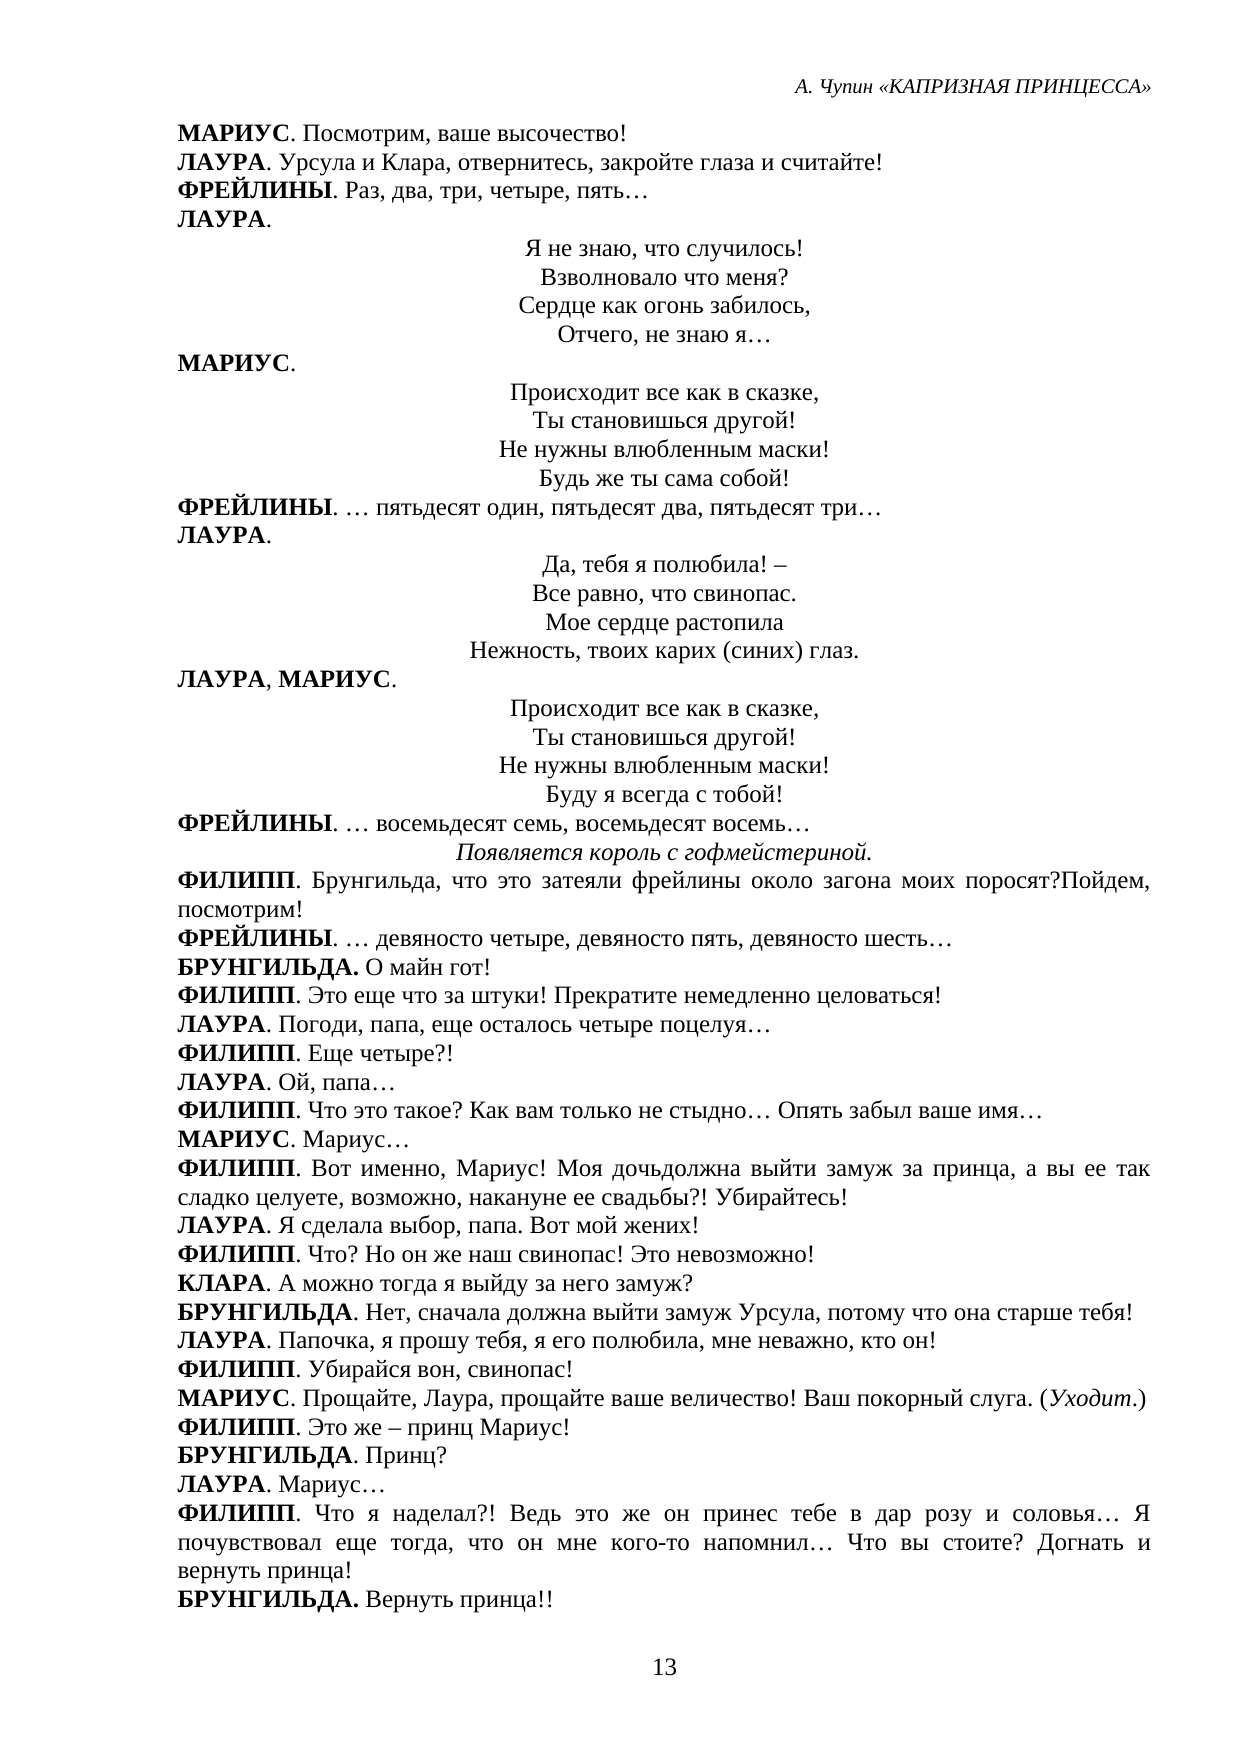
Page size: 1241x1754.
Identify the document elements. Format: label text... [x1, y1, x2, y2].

text Мое сердце растопила [177, 607, 1152, 636]
text Не нужны влюбленным маски! [177, 434, 1152, 463]
text Все равно, что свинопас. [177, 578, 1152, 607]
text МАРИУС. Посмотрим, ваше высочество! [177, 118, 1152, 147]
text ЛАУРА. Я сделала выбор, папа. Вот мой жених! [177, 1211, 1152, 1239]
text Сердце как огонь забилось, [177, 291, 1152, 319]
text Не нужны влюбленным маски! [177, 751, 1152, 779]
text ФРЕЙЛИНЫ. … восемьдесят семь, восемьдесят восемь… [177, 808, 1152, 837]
text Я не знаю, что случилось! [177, 233, 1152, 262]
text ФИЛИПП. Еще четыре?! [177, 1038, 1152, 1067]
text ЛАУРА. Папочка, я прошу тебя, я его полюбила, мне неважно, кто он! [177, 1326, 1152, 1354]
text ФИЛИПП. Что это такое? Как вам только не стыдно… Опять забыл ваше имя… [177, 1096, 1152, 1124]
text МАРИУС. Мариус… [177, 1124, 1152, 1153]
text ЛАУРА. [177, 204, 1152, 233]
text ФИЛИПП. Что? Но он же наш свинопас! Это невозможно! [177, 1239, 1152, 1268]
text ЛАУРА. Погоди, папа, еще осталось четыре поцелуя… [177, 1009, 1152, 1038]
text Взволновало что меня? [177, 262, 1152, 291]
text БРУНГИЛЬДА. Вернуть принца!! [177, 1584, 1152, 1613]
text БРУНГИЛЬДА. О майн гот! [177, 952, 1152, 981]
text ЛАУРА. [177, 521, 1152, 549]
text ЛАУРА, МАРИУС. [177, 664, 1152, 693]
text ФИЛИПП. Брунгильда, что это затеяли фрейлины около загона моих поросят?Пойдем, посмотрим! [177, 866, 1152, 923]
text ЛАУРА. Урсула и Клара, отвернитесь, закройте глаза и считайте! [177, 147, 1152, 176]
text ЛАУРА. Ой, папа… [177, 1067, 1152, 1096]
text БРУНГИЛЬДА. Принц? [177, 1441, 1152, 1469]
text МАРИУС. Прощайте, Лаура, прощайте ваше величество! Ваш покорный слуга. (Уходит.) [177, 1383, 1152, 1412]
text КЛАРА. А можно тогда я выйду за него замуж? [177, 1268, 1152, 1297]
text ФИЛИПП. Что я наделал?! Ведь это же он принес тебе в дар розу и соловья… Я почувствовал еще тогда, что он мне кого-то напомнил… Что вы стоите? Догнать и вернуть принца! [177, 1498, 1152, 1584]
text ФРЕЙЛИНЫ. Раз, два, три, четыре, пять… [177, 176, 1152, 204]
text МАРИУС. [177, 348, 1152, 377]
text ЛАУРА. Мариус… [177, 1469, 1152, 1498]
text Ты становишься другой! [177, 406, 1152, 434]
text Да, тебя я полюбила! – [177, 549, 1152, 578]
text БРУНГИЛЬДА. Нет, сначала должна выйти замуж Урсула, потому что она старше тебя! [177, 1297, 1152, 1326]
text ФРЕЙЛИНЫ. … пятьдесят один, пятьдесят два, пятьдесят три… [177, 492, 1152, 521]
text ФИЛИПП. Убирайся вон, свинопас! [177, 1354, 1152, 1383]
text Появляется король с гофмейстериной. [177, 837, 1152, 866]
text Нежность, твоих карих (синих) глаз. [177, 636, 1152, 664]
text ФИЛИПП. Вот именно, Мариус! Моя дочьдолжна выйти замуж за принца, а вы ее так сладко целуете, возможно, накануне ее свадьбы?! Убирайтесь! [177, 1153, 1152, 1211]
text Ты становишься другой! [177, 722, 1152, 751]
text ФИЛИПП. Это еще что за штуки! Прекратите немедленно целоваться! [177, 981, 1152, 1009]
text Будь же ты сама собой! [177, 463, 1152, 492]
text Происходит все как в сказке, [177, 693, 1152, 722]
text Отчего, не знаю я… [177, 319, 1152, 348]
text ФРЕЙЛИНЫ. … девяносто четыре, девяносто пять, девяносто шесть… [177, 923, 1152, 952]
text Буду я всегда с тобой! [177, 779, 1152, 808]
text Происходит все как в сказке, [177, 377, 1152, 406]
text ФИЛИПП. Это же – принц Мариус! [177, 1412, 1152, 1441]
